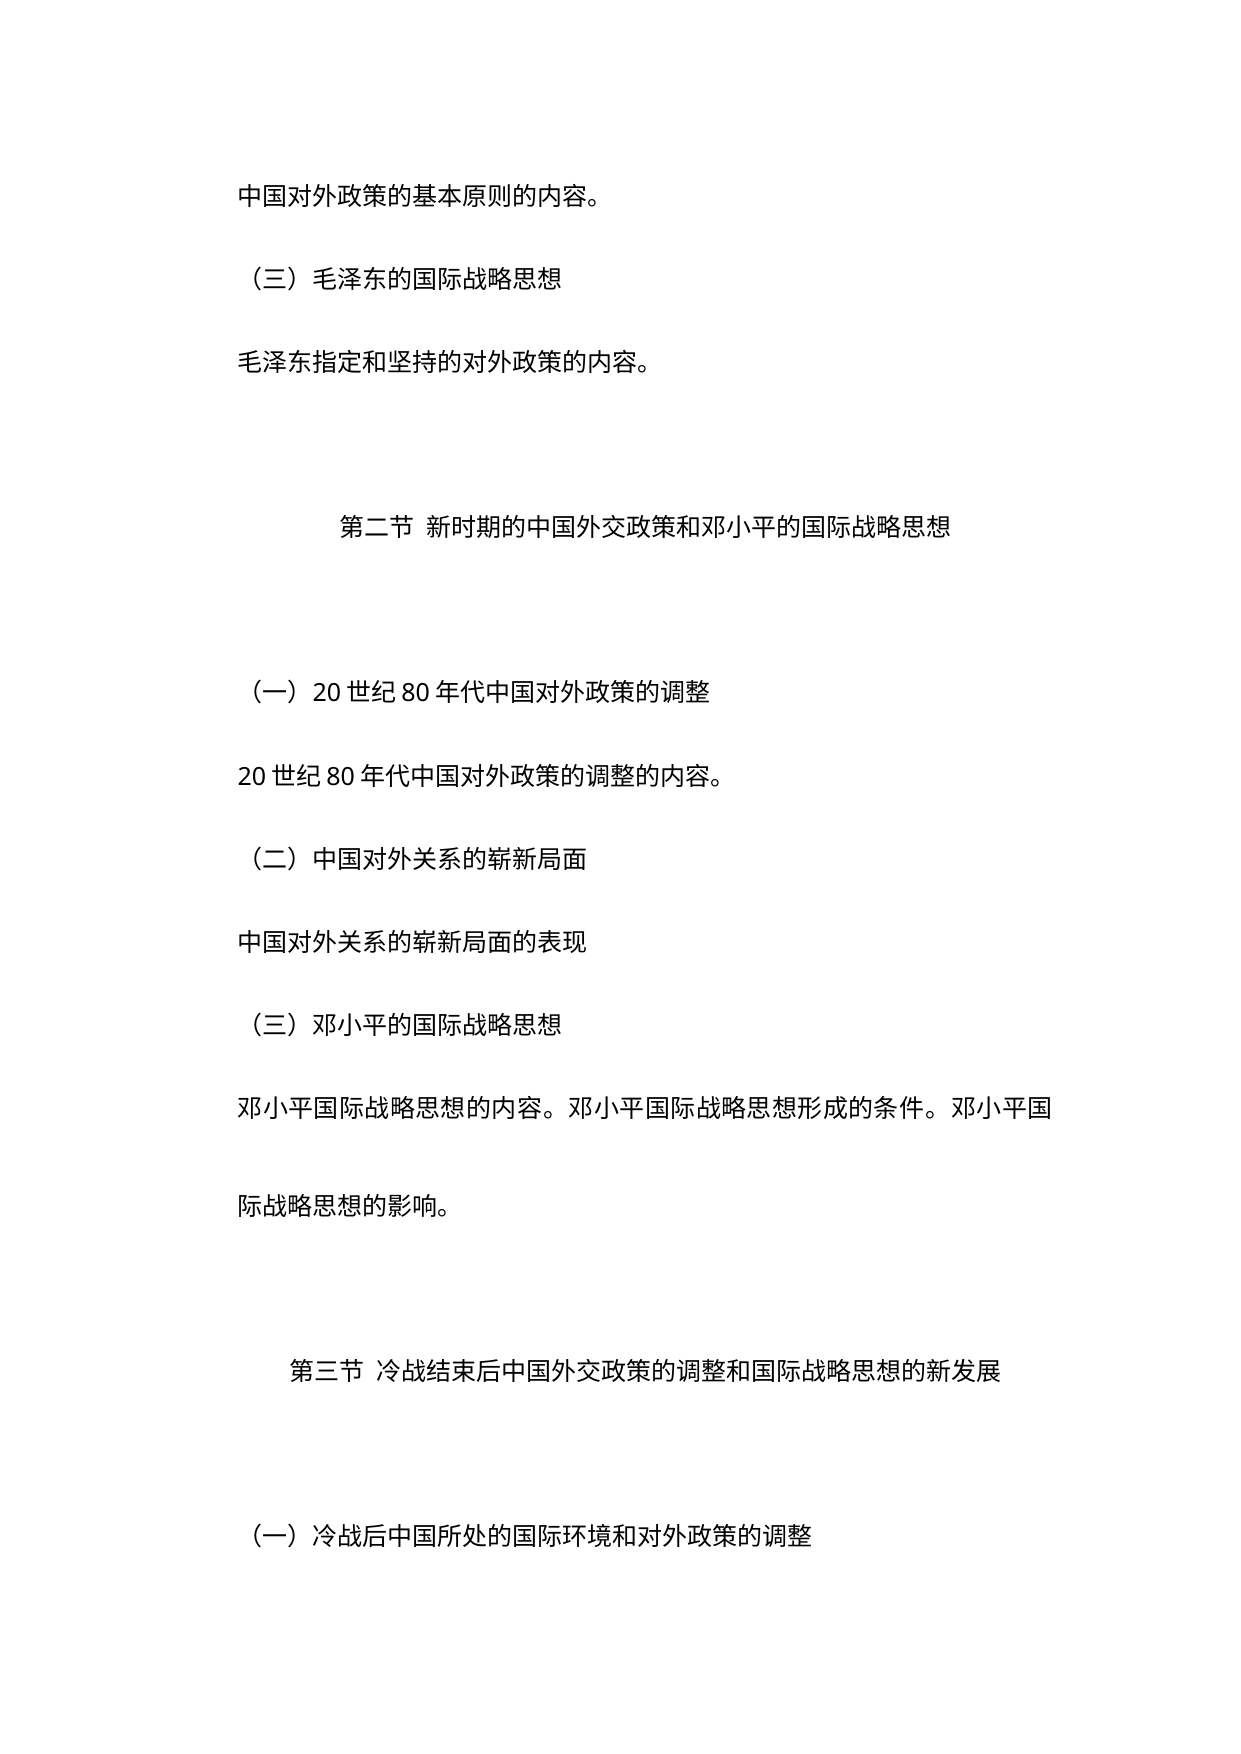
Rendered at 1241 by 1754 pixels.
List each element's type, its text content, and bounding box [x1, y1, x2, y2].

text （三）毛泽东的国际战略思想 [187, 245, 1053, 310]
text 20世纪80年代中国对外政策的调整的内容。 [237, 742, 1053, 807]
text 毛泽东指定和坚持的对外政策的内容。 [187, 328, 1053, 393]
text （一）冷战后中国所处的国际环境和对外政策的调整 [237, 1502, 1053, 1567]
text 中国对外关系的崭新局面的表现 [237, 908, 1053, 973]
text 第三节 冷战结束后中国外交政策的调整和国际战略思想的新发展 [237, 1337, 1053, 1402]
text 中国对外政策的基本原则的内容。 [187, 162, 1053, 227]
text （三）邓小平的国际战略思想 [237, 991, 1053, 1056]
text （二）中国对外关系的崭新局面 [187, 825, 1053, 890]
text 邓小平国际战略思想的内容。邓小平国际战略思想形成的条件。邓小平国际战略思想的影响。 [237, 1074, 1053, 1237]
text 第二节 新时期的中国外交政策和邓小平的国际战略思想 [187, 493, 1053, 558]
text （一）20世纪80年代中国对外政策的调整 [237, 658, 1053, 723]
